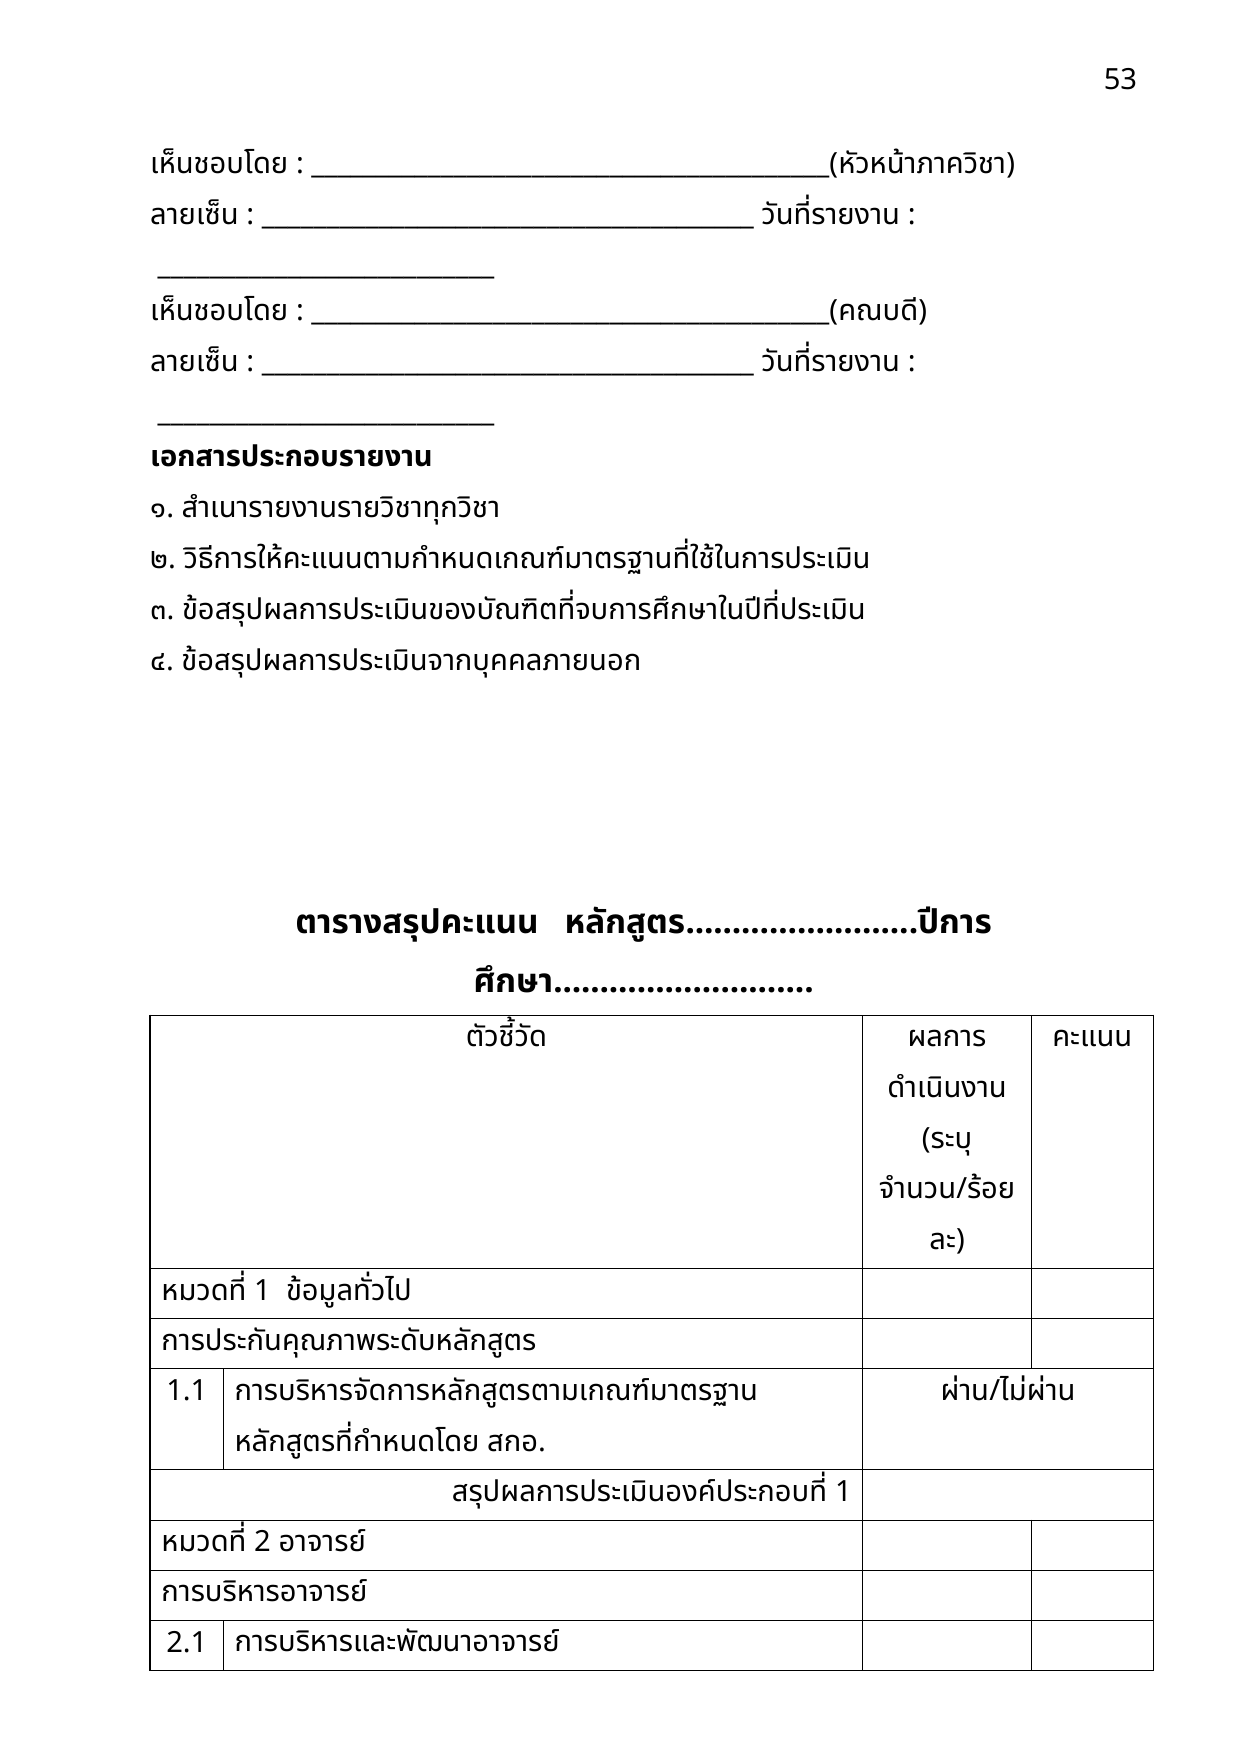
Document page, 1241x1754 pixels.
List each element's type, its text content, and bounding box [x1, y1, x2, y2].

table_cell [863, 1470, 1153, 1519]
table_cell หมวดที่ 2 อาจารย์ [151, 1521, 862, 1570]
table_cell การประกันคุณภาพระดับหลักสูตร [151, 1319, 862, 1368]
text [150, 193, 1137, 283]
table_cell หมวดที่ 1 ข้อมูลทั่วไป [151, 1269, 862, 1318]
table_cell การบริหารจัดการหลักสูตรตามเกณฑ์มาตรฐานหลักสูตรที่กำหนดโดย สกอ. [224, 1369, 862, 1469]
table_cell [863, 1521, 1031, 1570]
table_cell [863, 1269, 1031, 1318]
text ๔. ข้อสรุปผลการประเมินจากบุคคลภายนอก [150, 639, 1137, 683]
text เอกสารประกอบรายงาน [150, 436, 1137, 480]
text ๑. สำเนารายงานรายวิชาทุกวิชา [150, 486, 1137, 531]
table_cell [1032, 1319, 1153, 1368]
table_cell การบริหารอาจารย์ [151, 1571, 862, 1620]
table_cell [863, 1571, 1031, 1620]
text เห็นชอบโดย : ________________________________________(หัวหน้าภาควิชา) [150, 142, 1137, 187]
table_cell [863, 1319, 1031, 1368]
table_header ตัวชี้วัด [151, 1016, 862, 1268]
text ลายเซ็น : ______________________________________ วันที่รายงาน : __________________________ [150, 340, 1137, 430]
table_cell 1.1 [151, 1369, 223, 1469]
text ตารางสรุปคะแนน หลักสูตร…………………….ปีการศึกษา………………………. [150, 898, 1137, 1007]
table_cell [1032, 1521, 1153, 1570]
table_header ผลการดำเนินงาน (ระบุจำนวน/ร้อยละ) [863, 1016, 1031, 1268]
text ๓. ข้อสรุปผลการประเมินของบัณฑิตที่จบการศึกษาในปีที่ประเมิน [150, 588, 1137, 632]
table_header คะแนน [1032, 1016, 1153, 1268]
table_cell [1032, 1621, 1153, 1670]
table_cell [863, 1621, 1031, 1670]
table_cell [1032, 1571, 1153, 1620]
table_cell [1032, 1269, 1153, 1318]
table_cell การบริหารและพัฒนาอาจารย์ [224, 1621, 862, 1670]
text เห็นชอบโดย : ________________________________________(คณบดี) [150, 289, 1137, 333]
text ๒. วิธีการให้คะแนนตามกำหนดเกณฑ์มาตรฐานที่ใช้ในการประเมิน [150, 537, 1137, 581]
table_cell 2.1 [151, 1621, 223, 1670]
table_cell ผ่าน/ไม่ผ่าน [863, 1369, 1153, 1469]
table_cell สรุปผลการประเมินองค์ประกอบที่ 1 [151, 1470, 862, 1519]
